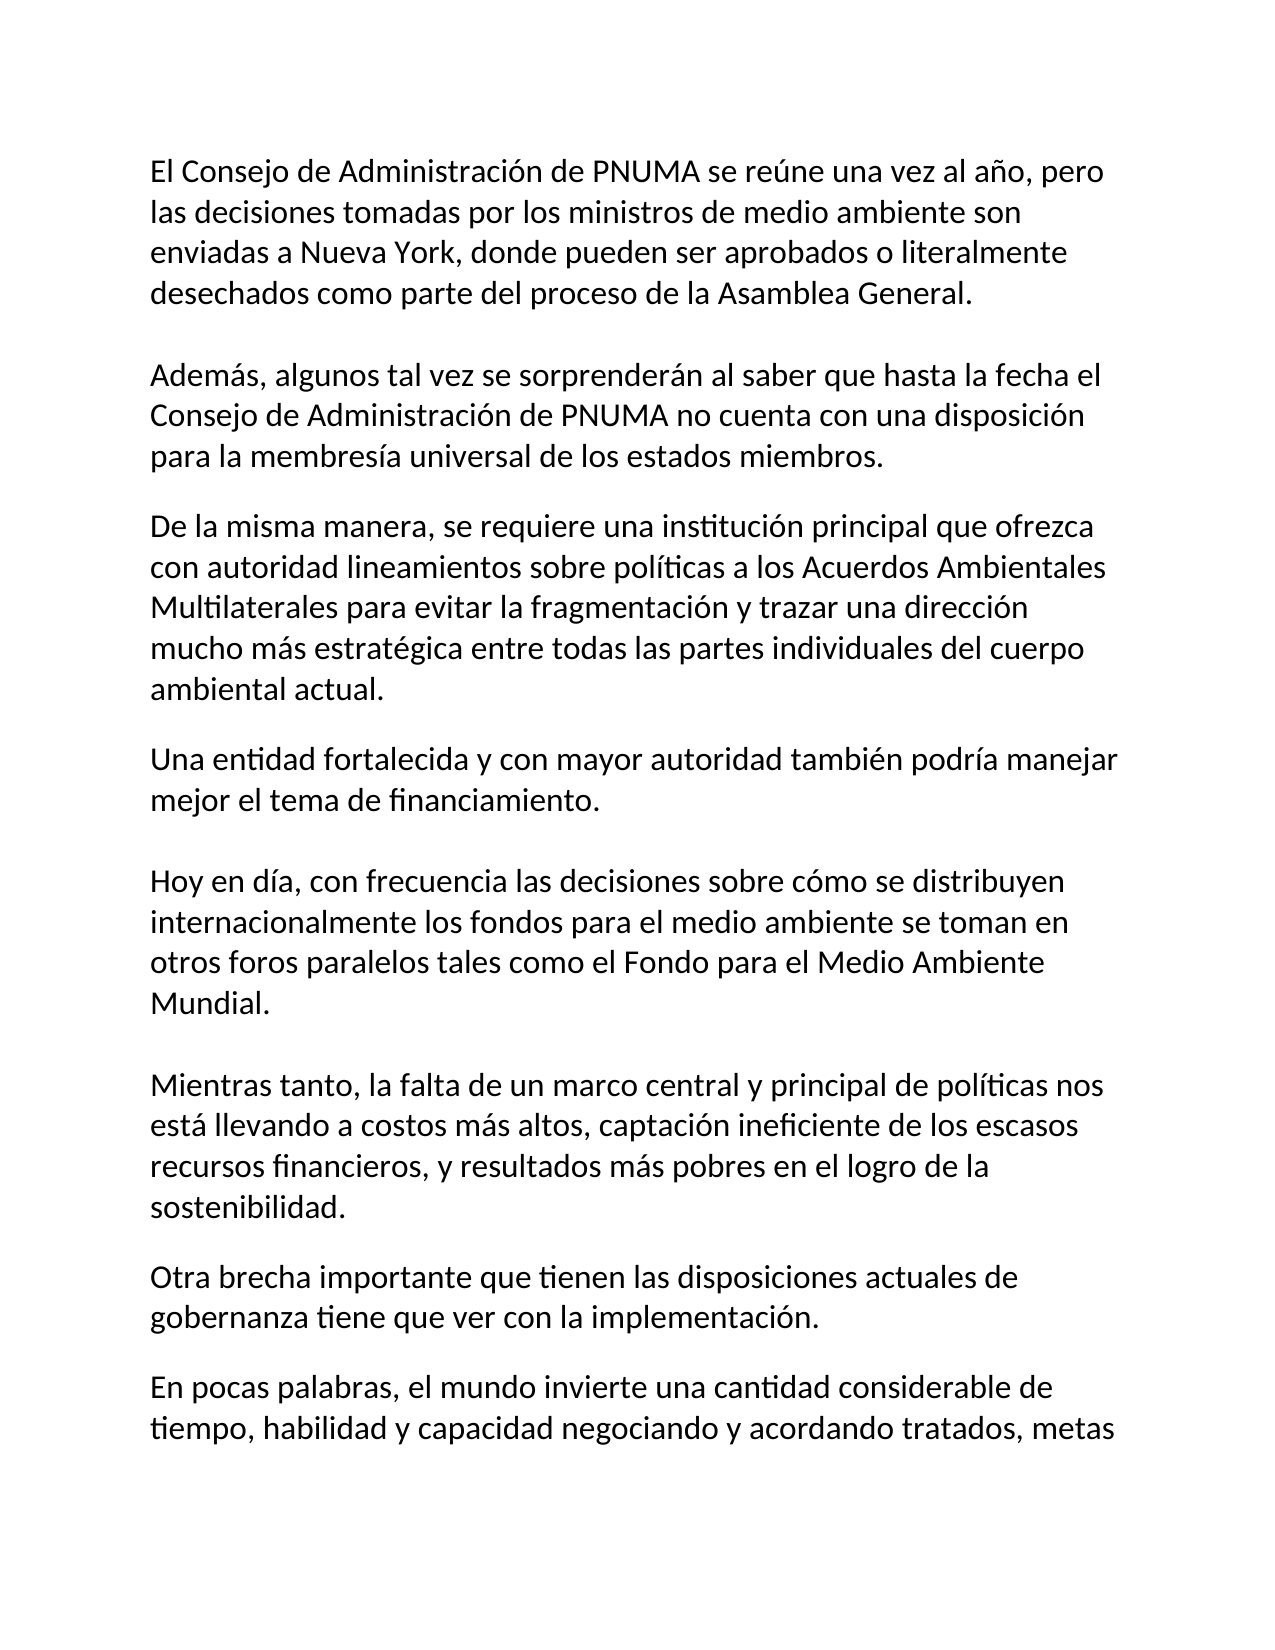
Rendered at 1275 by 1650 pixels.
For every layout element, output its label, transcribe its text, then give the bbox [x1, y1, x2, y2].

text De la misma manera, se requiere una institución principal que ofrezca con autoridad lineamientos sobre políticas a los Acuerdos Ambientales Multilaterales para evitar la fragmentación y trazar una dirección mucho más estratégica entre todas las partes individuales del cuerpo ambiental actual. [150, 505, 1125, 709]
text Una entidad fortalecida y con mayor autoridad también podría manejar mejor el tema de financiamiento. [150, 738, 1125, 819]
text El Consejo de Administración de PNUMA se reúne una vez al año, pero las decisiones tomadas por los ministros de medio ambiente son enviadas a Nueva York, donde pueden ser aprobados o literalmente desechados como parte del proceso de la Asamblea General. [150, 150, 1125, 313]
text Otra brecha importante que tienen las disposiciones actuales de gobernanza tiene que ver con la implementación. [150, 1256, 1125, 1337]
text Además, algunos tal vez se sorprenderán al saber que hasta la fecha el Consejo de Administración de PNUMA no cuenta con una disposición para la membresía universal de los estados miembros. [150, 313, 1125, 476]
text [150, 1366, 1125, 1448]
text Mientras tanto, la falta de un marco central y principal de políticas nos está llevando a costos más altos, captación ineficiente de los escasos recursos financieros, y resultados más pobres en el logro de la sostenibilidad. [150, 1023, 1125, 1227]
text Hoy en día, con frecuencia las decisiones sobre cómo se distribuyen internacionalmente los fondos para el medio ambiente se toman en otros foros paralelos tales como el Fondo para el Medio Ambiente Mundial. [150, 860, 1125, 1023]
